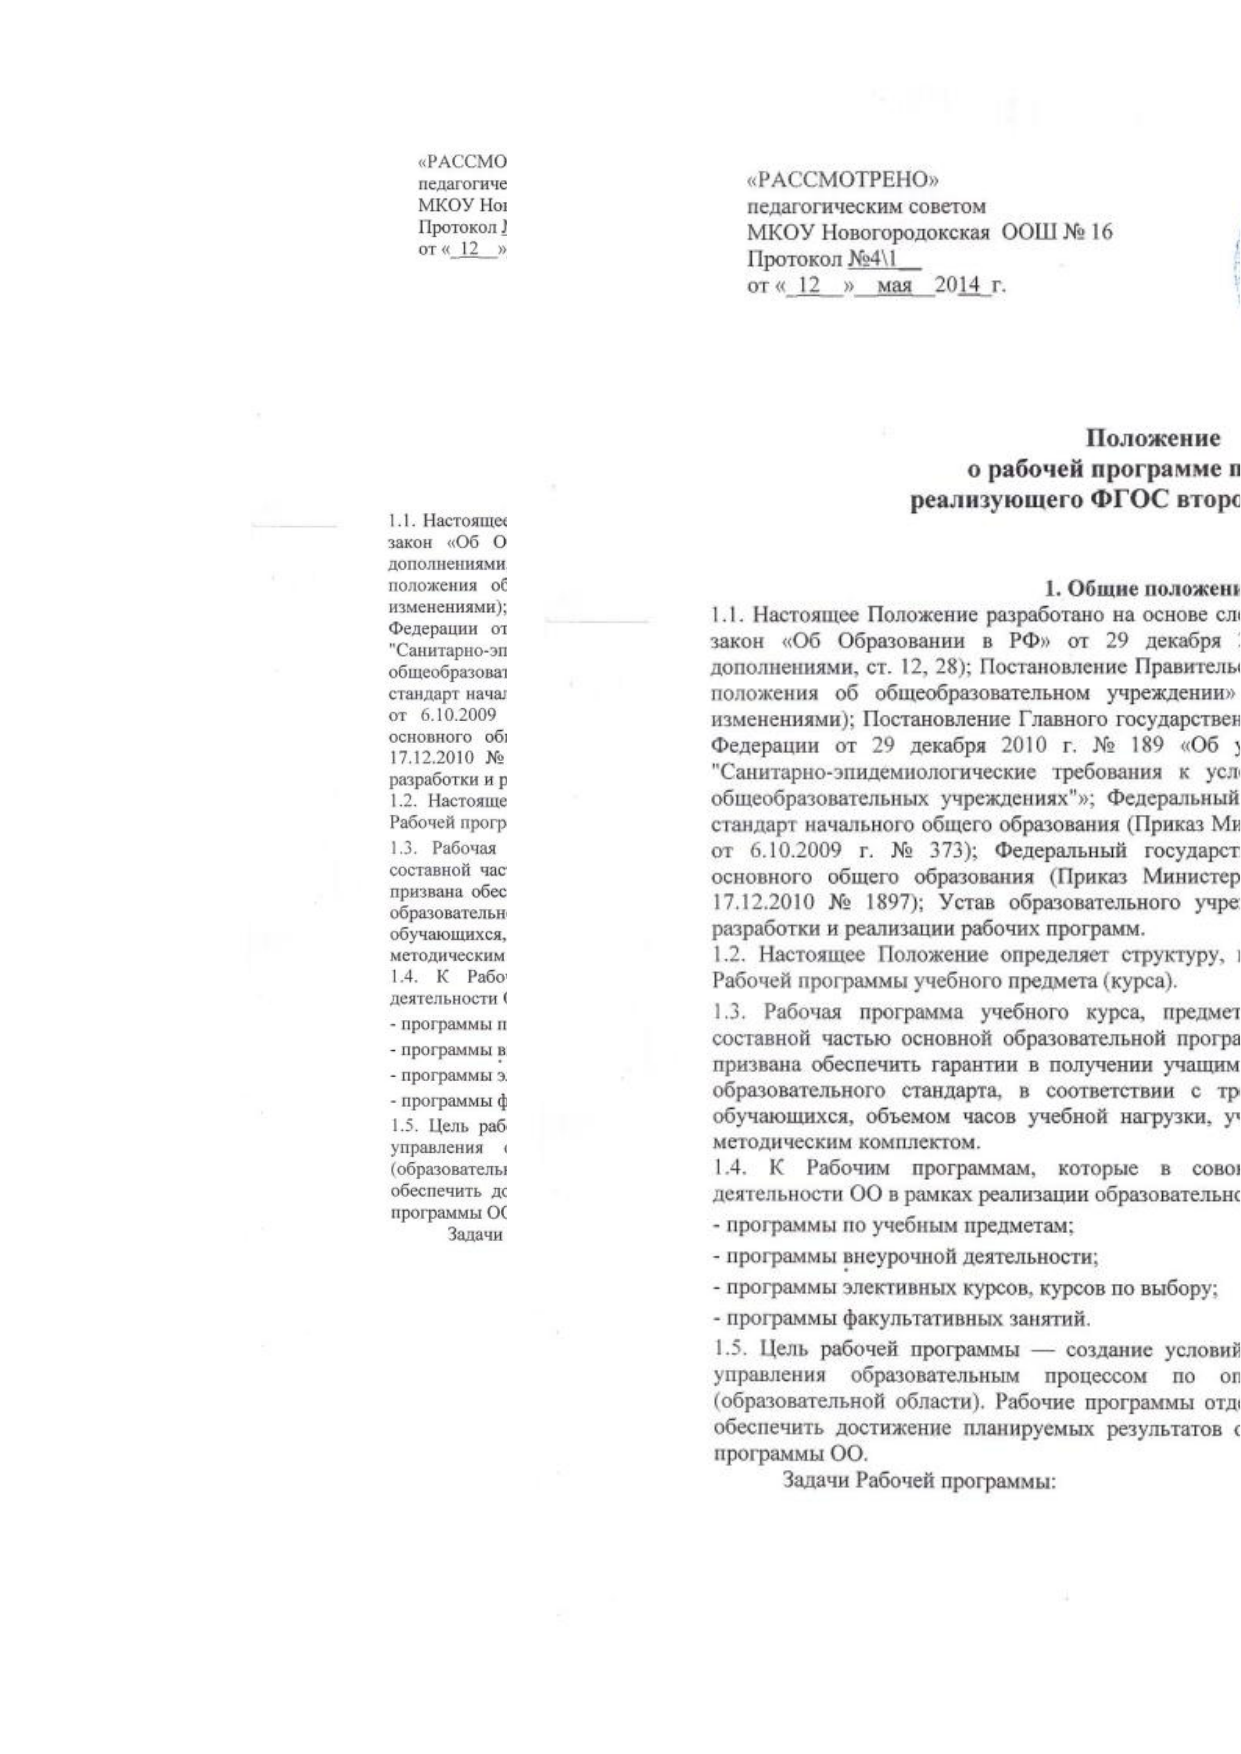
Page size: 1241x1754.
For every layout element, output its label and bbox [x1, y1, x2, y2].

table_header [219, 75, 506, 1636]
picture [220, 76, 1241, 1677]
